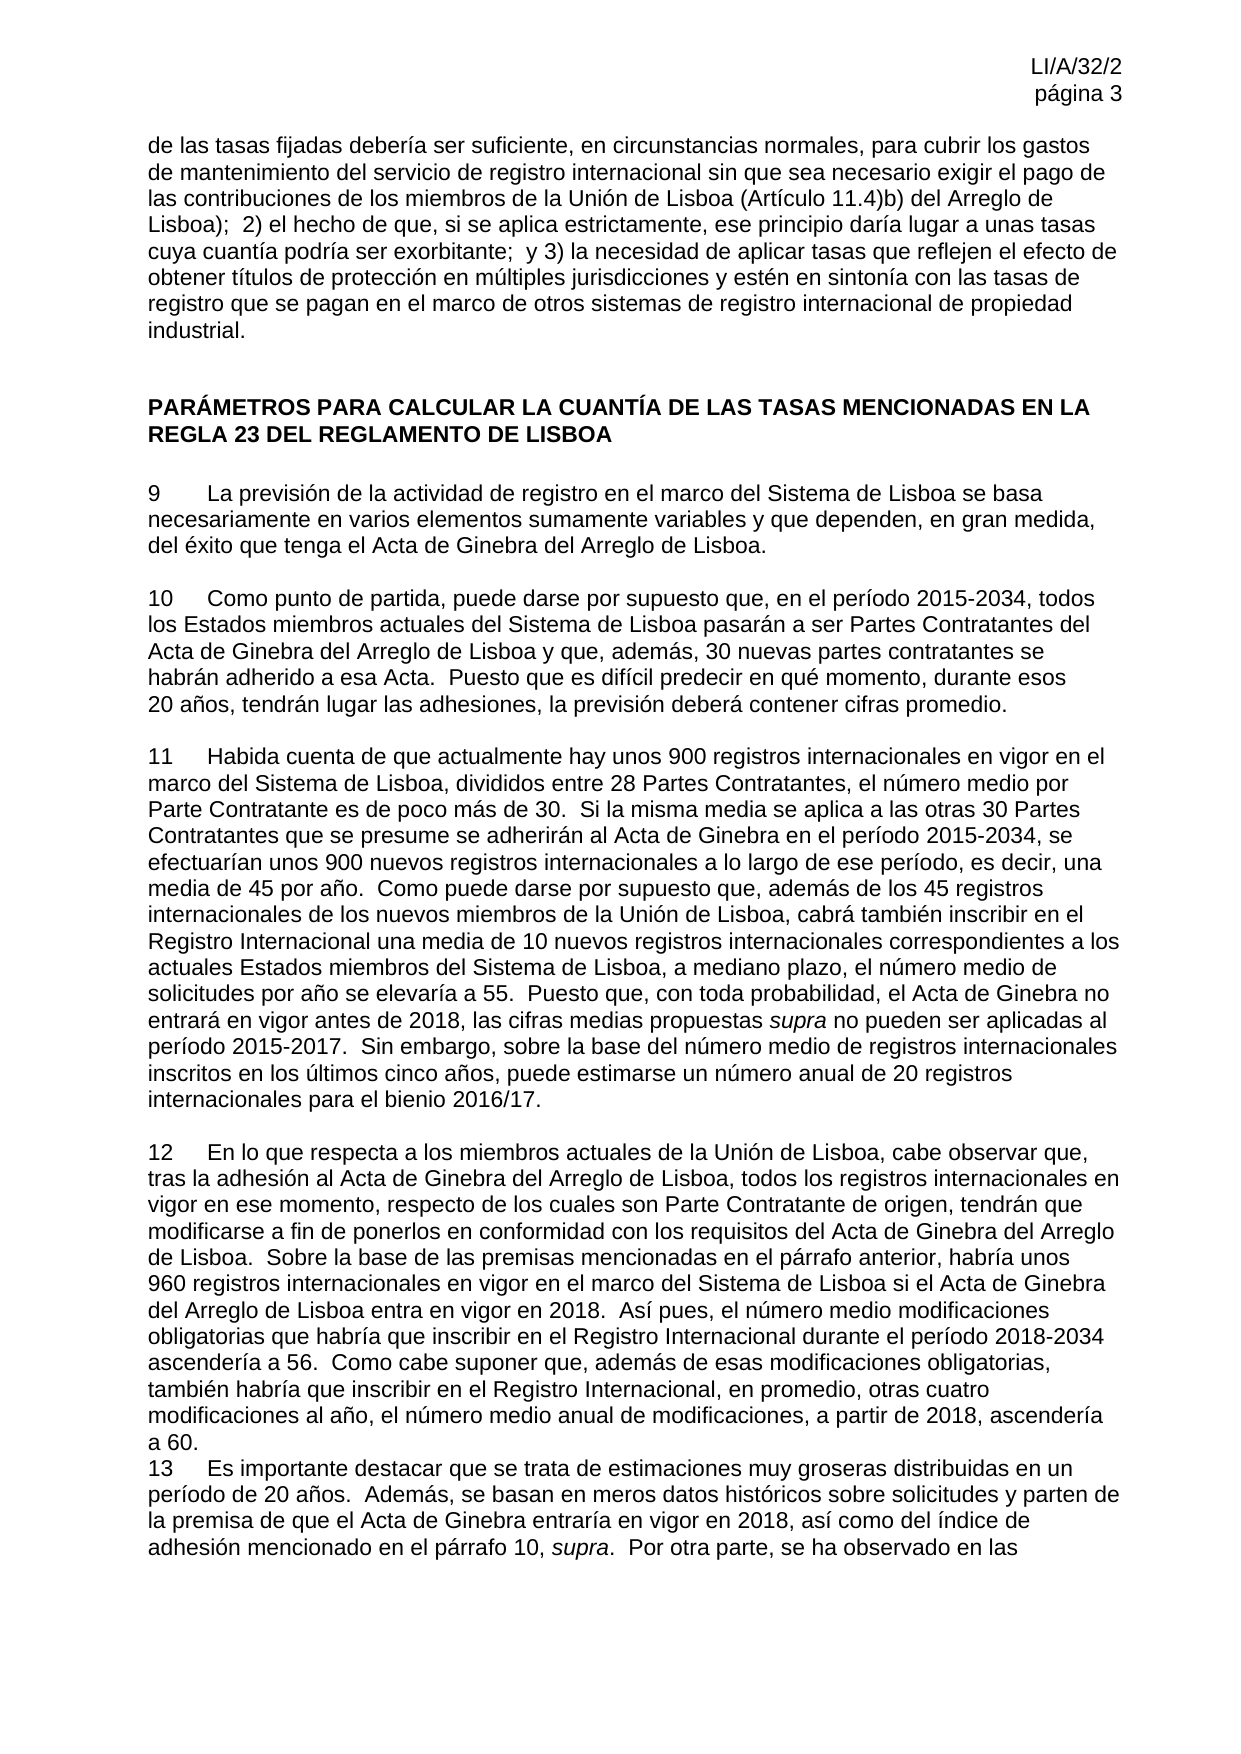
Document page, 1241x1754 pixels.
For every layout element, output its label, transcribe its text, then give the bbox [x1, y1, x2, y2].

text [148, 132, 1122, 343]
text Habida cuenta de que actualmente hay unos 900 registros internacionales en vigor en el marco del Sistema de Lisboa, divididos entre 28 Partes Contratantes, el número medio por Parte Contratante es de poco más de 30. Si la misma media se aplica a las otras 30 Partes Contratantes que se presume se adherirán al Acta de Ginebra en el período 2015-2034, se efectuarían unos 900 nuevos registros internacionales a lo largo de ese período, es decir, una media de 45 por año. Como puede darse por supuesto que, además de los 45 registros internacionales de los nuevos miembros de la Unión de Lisboa, cabrá también inscribir en el Registro Internacional una media de 10 nuevos registros internacionales correspondientes a los actuales Estados miembros del Sistema de Lisboa, a mediano plazo, el número medio de solicitudes por año se elevaría a 55. Puesto que, con toda probabilidad, el Acta de Ginebra no entrará en vigor antes de 2018, las cifras medias propuestas supra no pueden ser aplicadas al período 2015-2017. Sin embargo, sobre la base del número medio de registros internacionales inscritos en los últimos cinco años, puede estimarse un número anual de 20 registros internacionales para el bienio 2016/17. [148, 743, 1122, 1112]
text En lo que respecta a los miembros actuales de la Unión de Lisboa, cabe observar que, tras la adhesión al Acta de Ginebra del Arreglo de Lisboa, todos los registros internacionales en vigor en ese momento, respecto de los cuales son Parte Contratante de origen, tendrán que modificarse a fin de ponerlos en conformidad con los requisitos del Acta de Ginebra del Arreglo de Lisboa. Sobre la base de las premisas mencionadas en el párrafo anterior, habría unos 960 registros internacionales en vigor en el marco del Sistema de Lisboa si el Acta de Ginebra del Arreglo de Lisboa entra en vigor en 2018. Así pues, el número medio modificaciones obligatorias que habría que inscribir en el Registro Internacional durante el período 2018-2034 ascendería a 56. Como cabe suponer que, además de esas modificaciones obligatorias, también habría que inscribir en el Registro Internacional, en promedio, otras cuatro modificaciones al año, el número medio anual de modificaciones, a partir de 2018, ascendería a 60. [148, 1138, 1122, 1455]
text La previsión de la actividad de registro en el marco del Sistema de Lisboa se basa necesariamente en varios elementos sumamente variables y que dependen, en gran medida, del éxito que tenga el Acta de Ginebra del Arreglo de Lisboa. [148, 480, 1122, 559]
subtitle PARáMETRoS para calcular la cuantía de las tasas mencionadas en la regla 23 del reglamento de lisboa [148, 394, 1122, 447]
text Como punto de partida, puede darse por supuesto que, en el período 2015-2034, todos los Estados miembros actuales del Sistema de Lisboa pasarán a ser Partes Contratantes del Acta de Ginebra del Arreglo de Lisboa y que, además, 30 nuevas partes contratantes se habrán adherido a esa Acta. Puesto que es difícil predecir en qué momento, durante esos 20 años, tendrán lugar las adhesiones, la previsión deberá contener cifras promedio. [148, 585, 1122, 717]
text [148, 1455, 1122, 1560]
